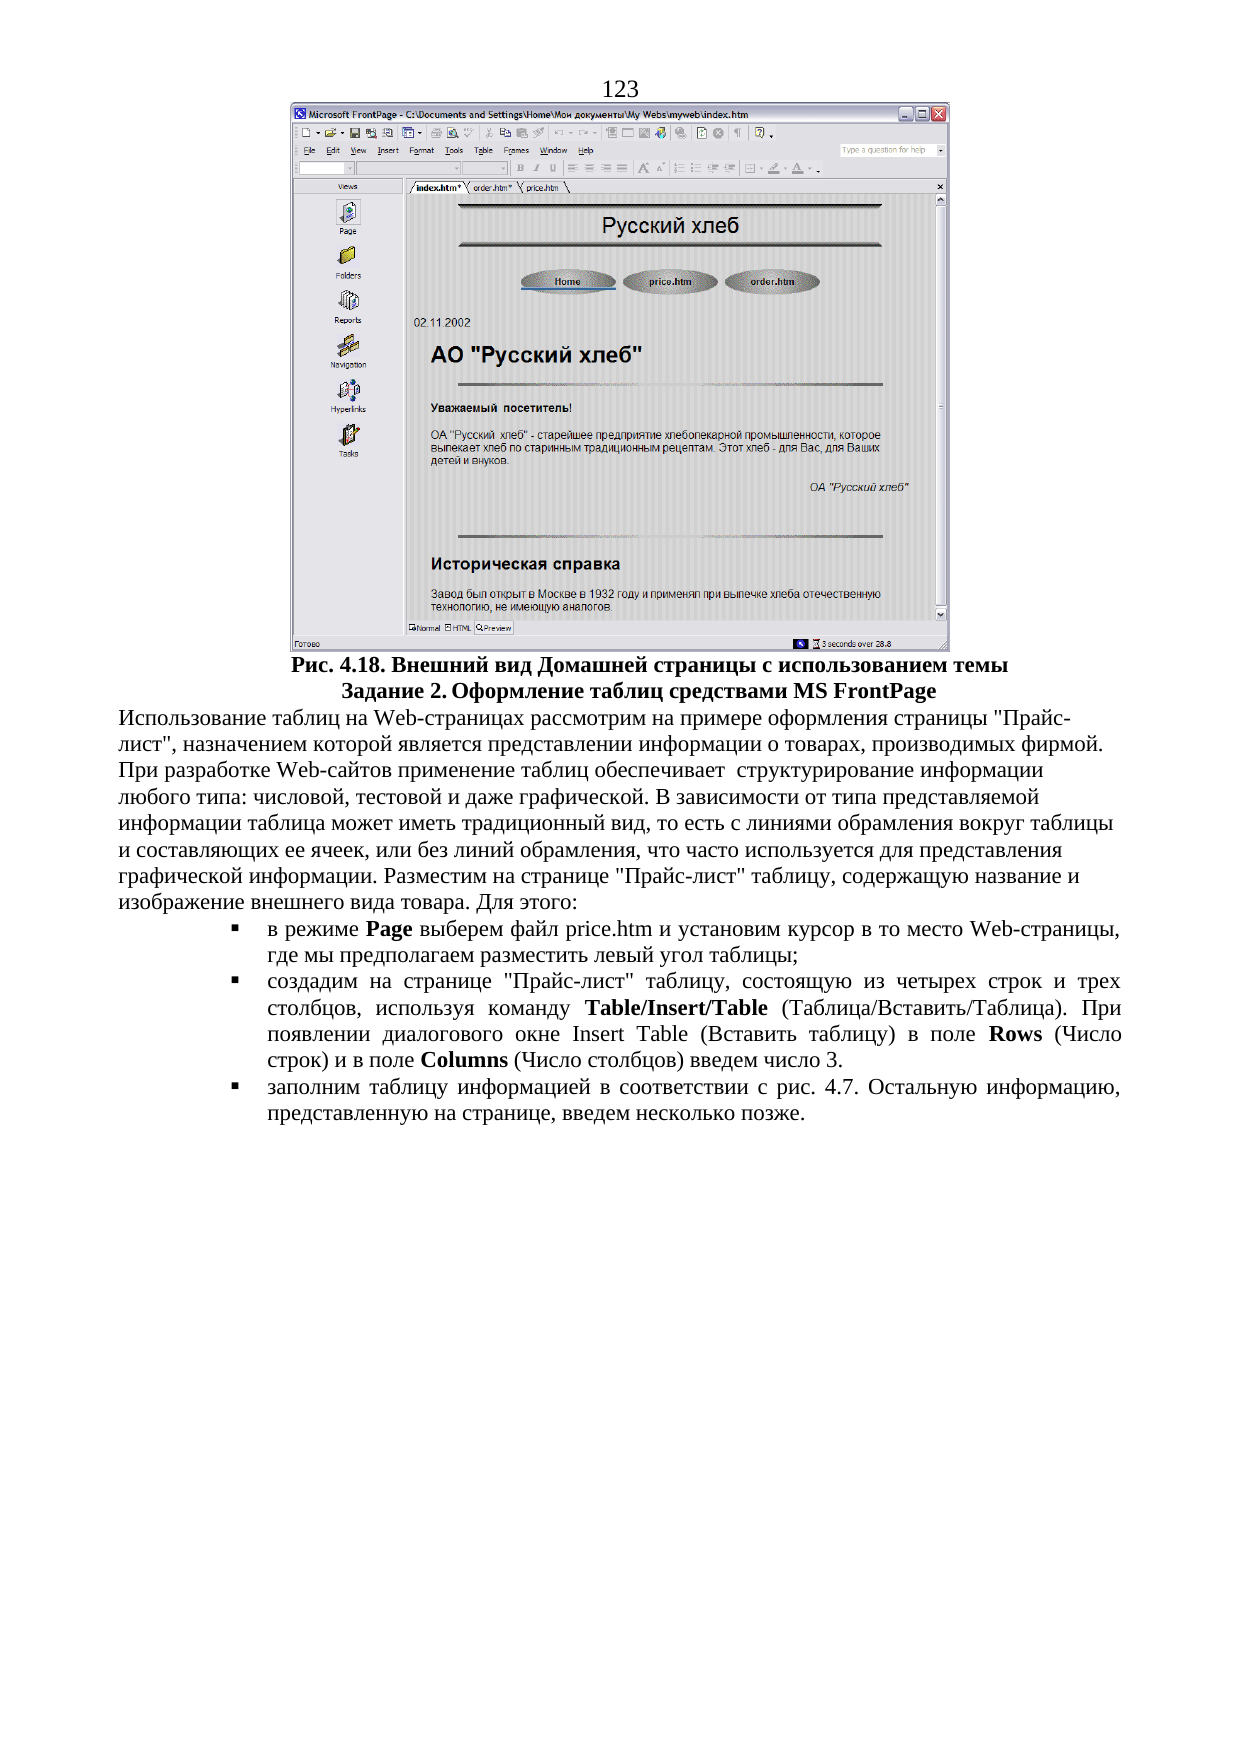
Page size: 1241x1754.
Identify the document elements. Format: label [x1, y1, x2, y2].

picture [290, 102, 950, 652]
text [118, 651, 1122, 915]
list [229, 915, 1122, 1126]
